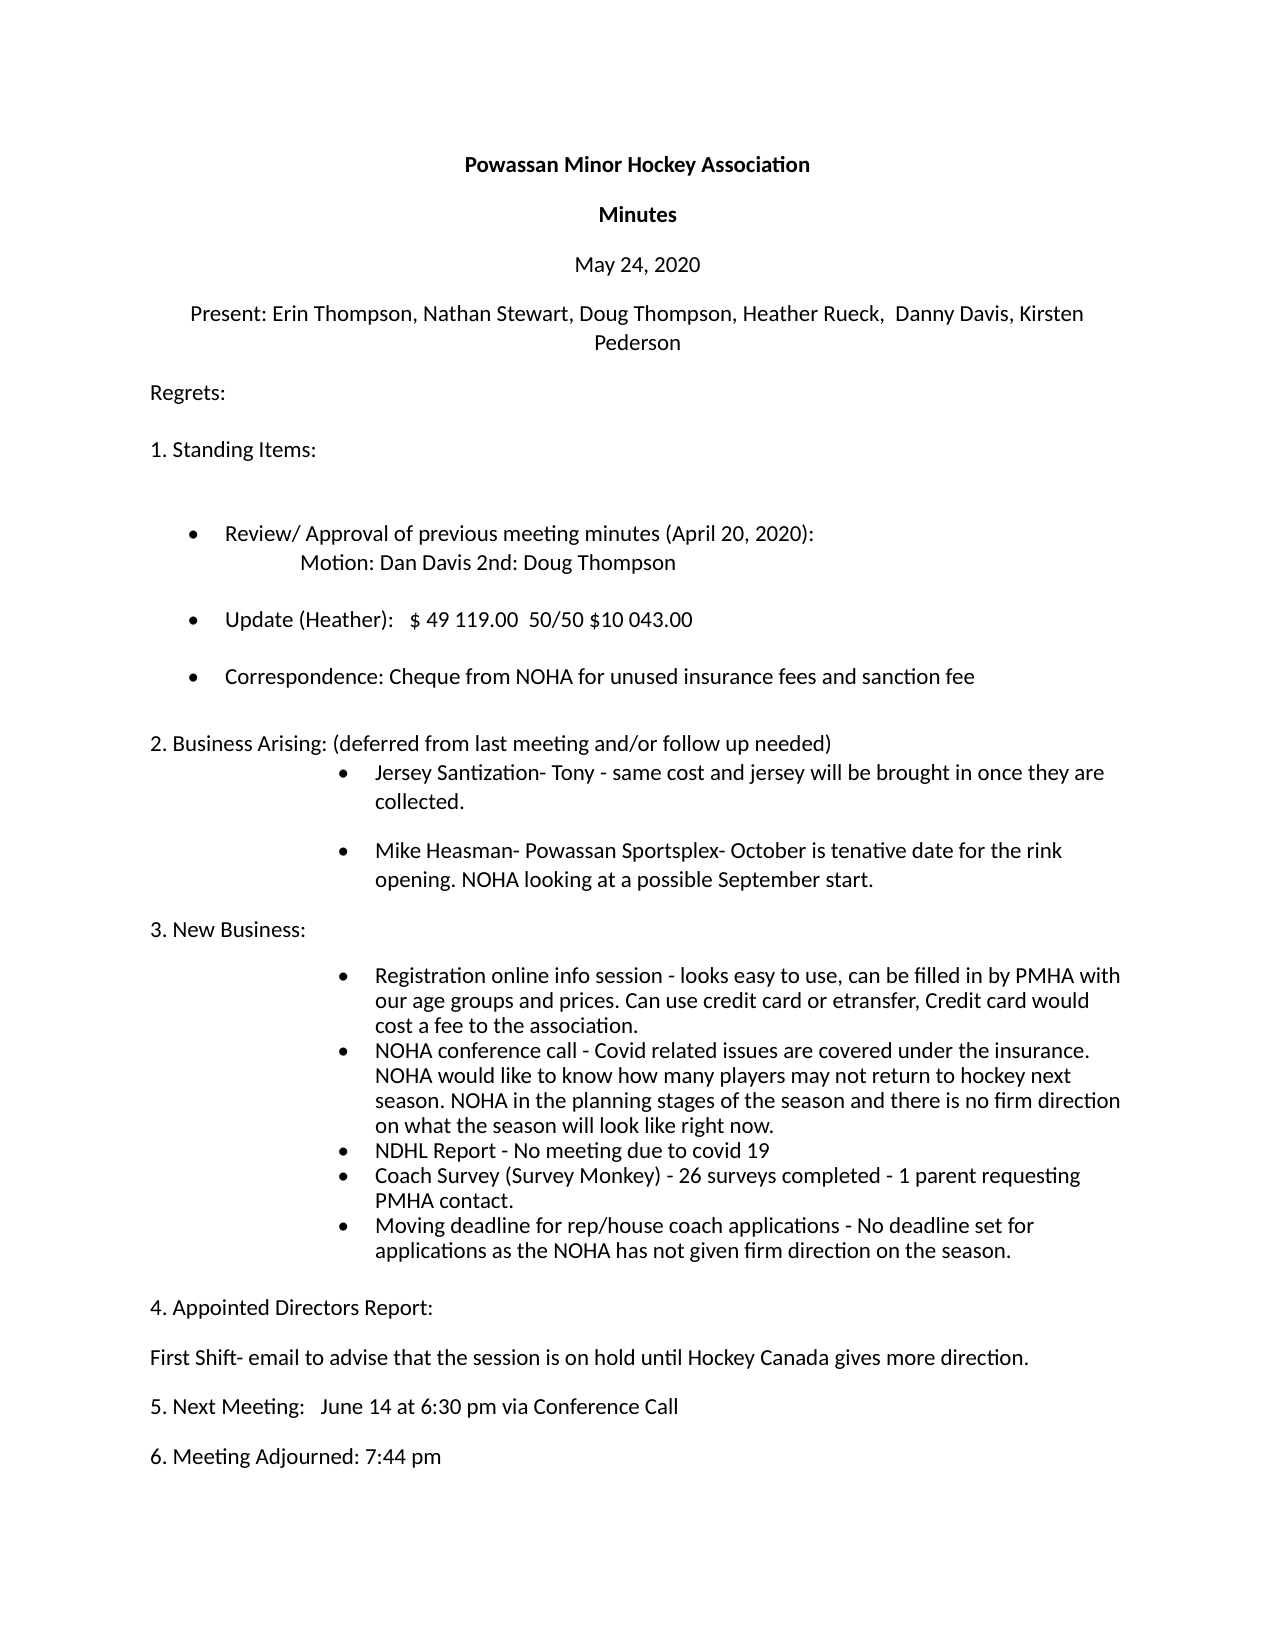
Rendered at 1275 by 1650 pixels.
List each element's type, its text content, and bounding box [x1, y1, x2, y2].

list Correspondence: Cheque from NOHA for unused insurance fees and sanction fee [187, 664, 1125, 689]
list Moving deadline for rep/house coach applications - No deadline set for applications as the NOHA has not given firm direction on the season. [337, 1214, 1125, 1264]
list Mike Heasman- Powassan Sportsplex- October is tenative date for the rink opening. NOHA looking at a possible September start. [337, 836, 1125, 893]
text May 24, 2020 [150, 249, 1125, 278]
list NDHL Report - No meeting due to covid 19 [337, 1139, 1125, 1164]
text Minutes [150, 199, 1125, 228]
text 2. Business Arising: (deferred from last meeting and/or follow up needed) [150, 729, 1125, 757]
text Powassan Minor Hockey Association [150, 150, 1125, 179]
text First Shift- email to advise that the session is on hold until Hockey Canada gives more direction. [150, 1342, 1125, 1371]
list Update (Heather): $ 49 119.00 50/50 $10 043.00 [187, 604, 1125, 633]
list NOHA conference call - Covid related issues are covered under the insurance. NOHA would like to know how many players may not return to hockey next season. NOHA in the planning stages of the season and there is no firm direction on what the season will look like right now. [337, 1039, 1125, 1139]
text 4. Appointed Directors Report: [150, 1292, 1125, 1321]
list Coach Survey (Survey Monkey) - 26 surveys completed - 1 parent requesting PMHA contact. [337, 1164, 1125, 1214]
text 3. New Business: [150, 914, 1125, 943]
text 5. Next Meeting: June 14 at 6:30 pm via Conference Call [150, 1392, 1125, 1420]
text 6. Meeting Adjourned: 7:44 pm [150, 1441, 1125, 1470]
list Registration online info session - looks easy to use, can be filled in by PMHA with our age groups and prices. Can use credit card or etransfer, Credit card would cost a fee to the association. [337, 964, 1125, 1039]
text Motion: Dan Davis 2nd: Doug Thompson [300, 547, 1125, 576]
text 1. Standing Items: [150, 437, 1125, 462]
list Review/ Approval of previous meeting minutes (April 20, 2020): [187, 518, 1125, 547]
text Regrets: [150, 377, 1125, 406]
text Present: Erin Thompson, Nathan Stewart, Doug Thompson, Heather Rueck, Danny Davis, Kirsten Pederson [150, 299, 1125, 356]
list Jersey Santization- Tony - same cost and jersey will be brought in once they are collected. [337, 757, 1125, 815]
